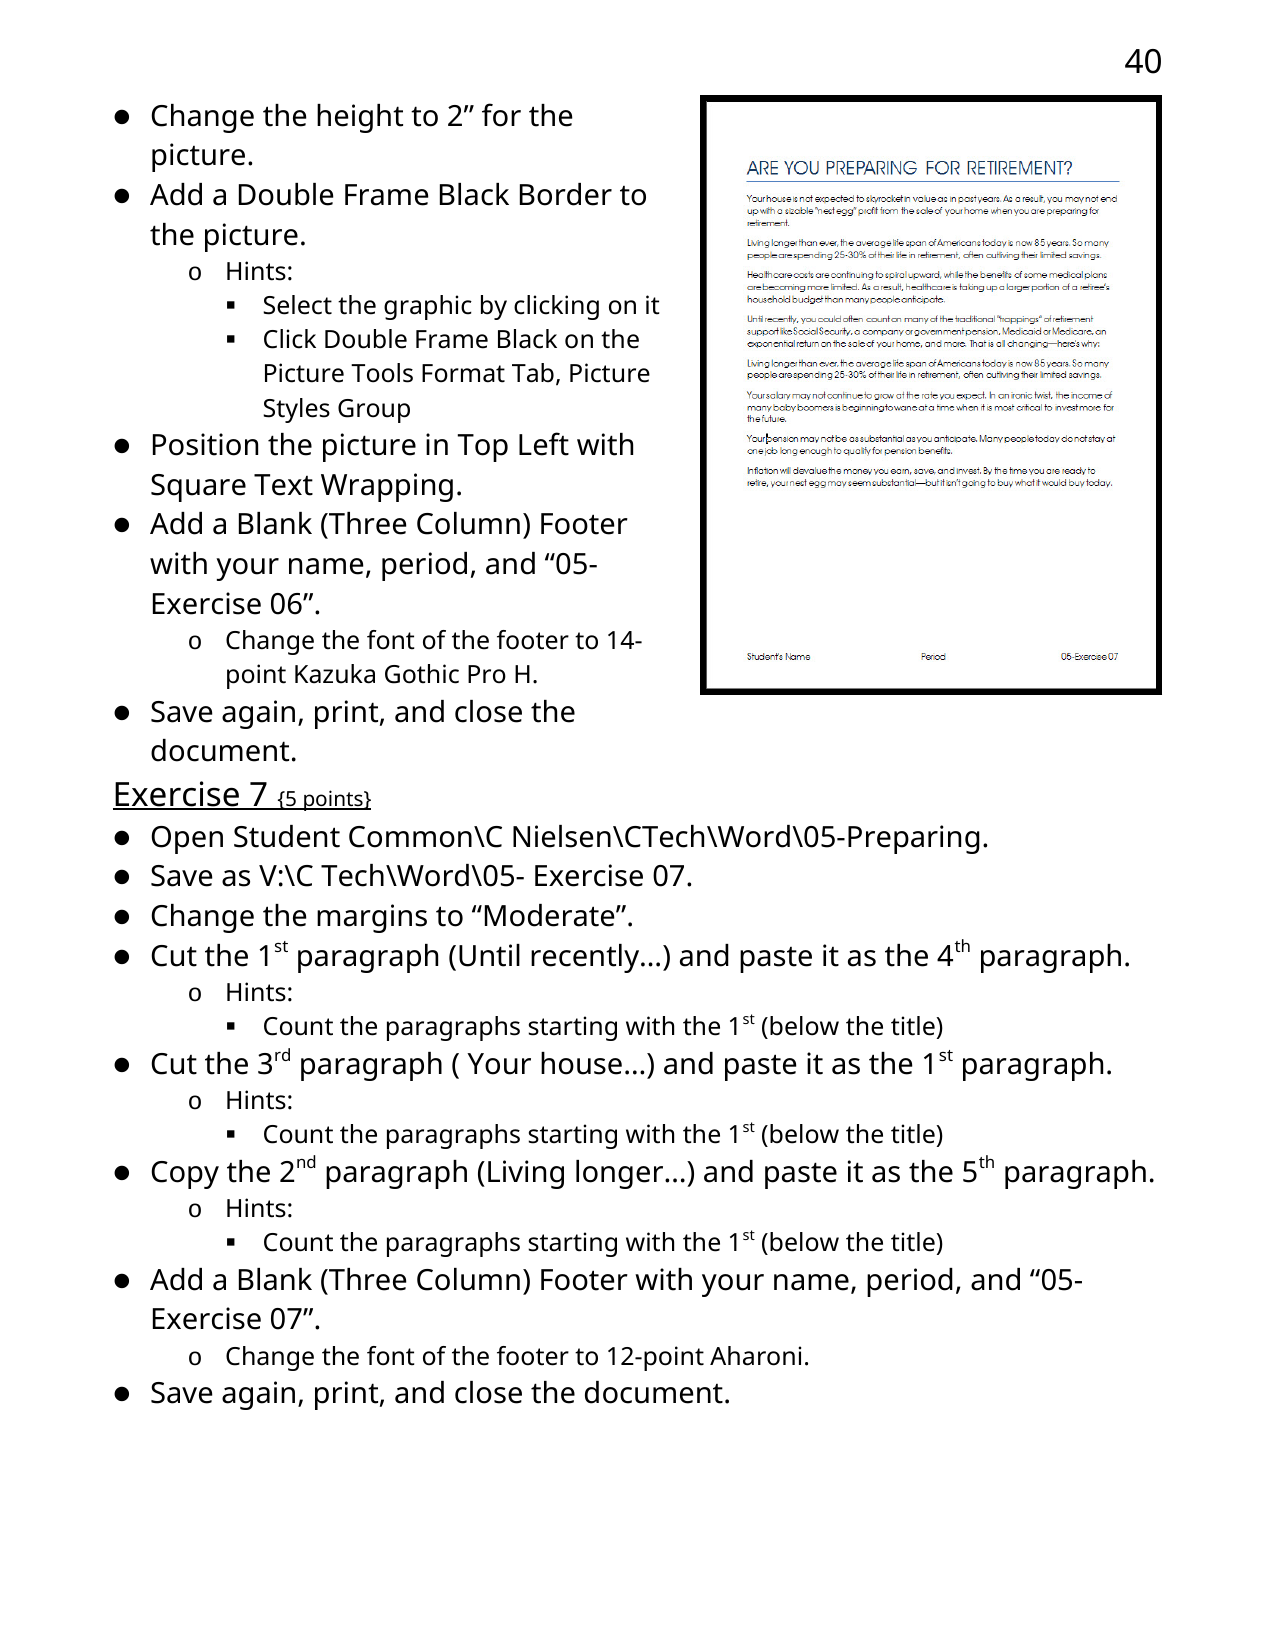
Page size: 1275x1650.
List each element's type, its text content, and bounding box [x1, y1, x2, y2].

list Change the margins to “Moderate”. [112, 895, 1162, 935]
list Hints: [187, 1083, 1162, 1117]
list Cut the 1st paragraph (Until recently…) and paste it as the 4th paragraph. [112, 935, 1162, 974]
list Cut the 3rd paragraph ( Your house…) and paste it as the 1st paragraph. [112, 1043, 1162, 1083]
list Position the picture in Top Left with Square Text Wrapping. [112, 424, 700, 504]
list Change the height to 2” for the picture. [112, 95, 700, 174]
list Count the paragraphs starting with the 1st (below the title) [225, 1117, 1162, 1151]
list Count the paragraphs starting with the 1st (below the title) [225, 1009, 1162, 1043]
list Open Student Common\C Nielsen\CTech\Word\05-Preparing. [112, 816, 1162, 856]
list Click Double Frame Black on the Picture Tools Format Tab, Picture Styles Group [225, 322, 700, 424]
list Hints: [187, 1191, 1162, 1225]
list Save as V:\C Tech\Word\05- Exercise 07. [112, 856, 1162, 895]
list Count the paragraphs starting with the 1st (below the title) [225, 1225, 1162, 1259]
list Change the font of the footer to 12-point Aharoni. [187, 1338, 1162, 1373]
list Add a Blank (Three Column) Footer with your name, period, and “05-Exercise 06”. [112, 504, 700, 623]
list Change the font of the footer to 14-point Kazuka Gothic Pro H. [187, 623, 700, 691]
list Save again, print, and close the document. [112, 691, 1162, 770]
list Copy the 2nd paragraph (Living longer…) and paste it as the 5th paragraph. [112, 1151, 1162, 1191]
list Add a Blank (Three Column) Footer with your name, period, and “05-Exercise 07”. [112, 1259, 1162, 1338]
picture [706, 101, 1156, 689]
text Exercise 7 {5 points} [112, 770, 1162, 816]
list Hints: [187, 254, 700, 288]
list Hints: [187, 974, 1162, 1009]
list Save again, print, and close the document. [112, 1373, 1162, 1412]
list Add a Double Frame Black Border to the picture. [112, 174, 700, 254]
list Select the graphic by clicking on it [225, 288, 700, 322]
